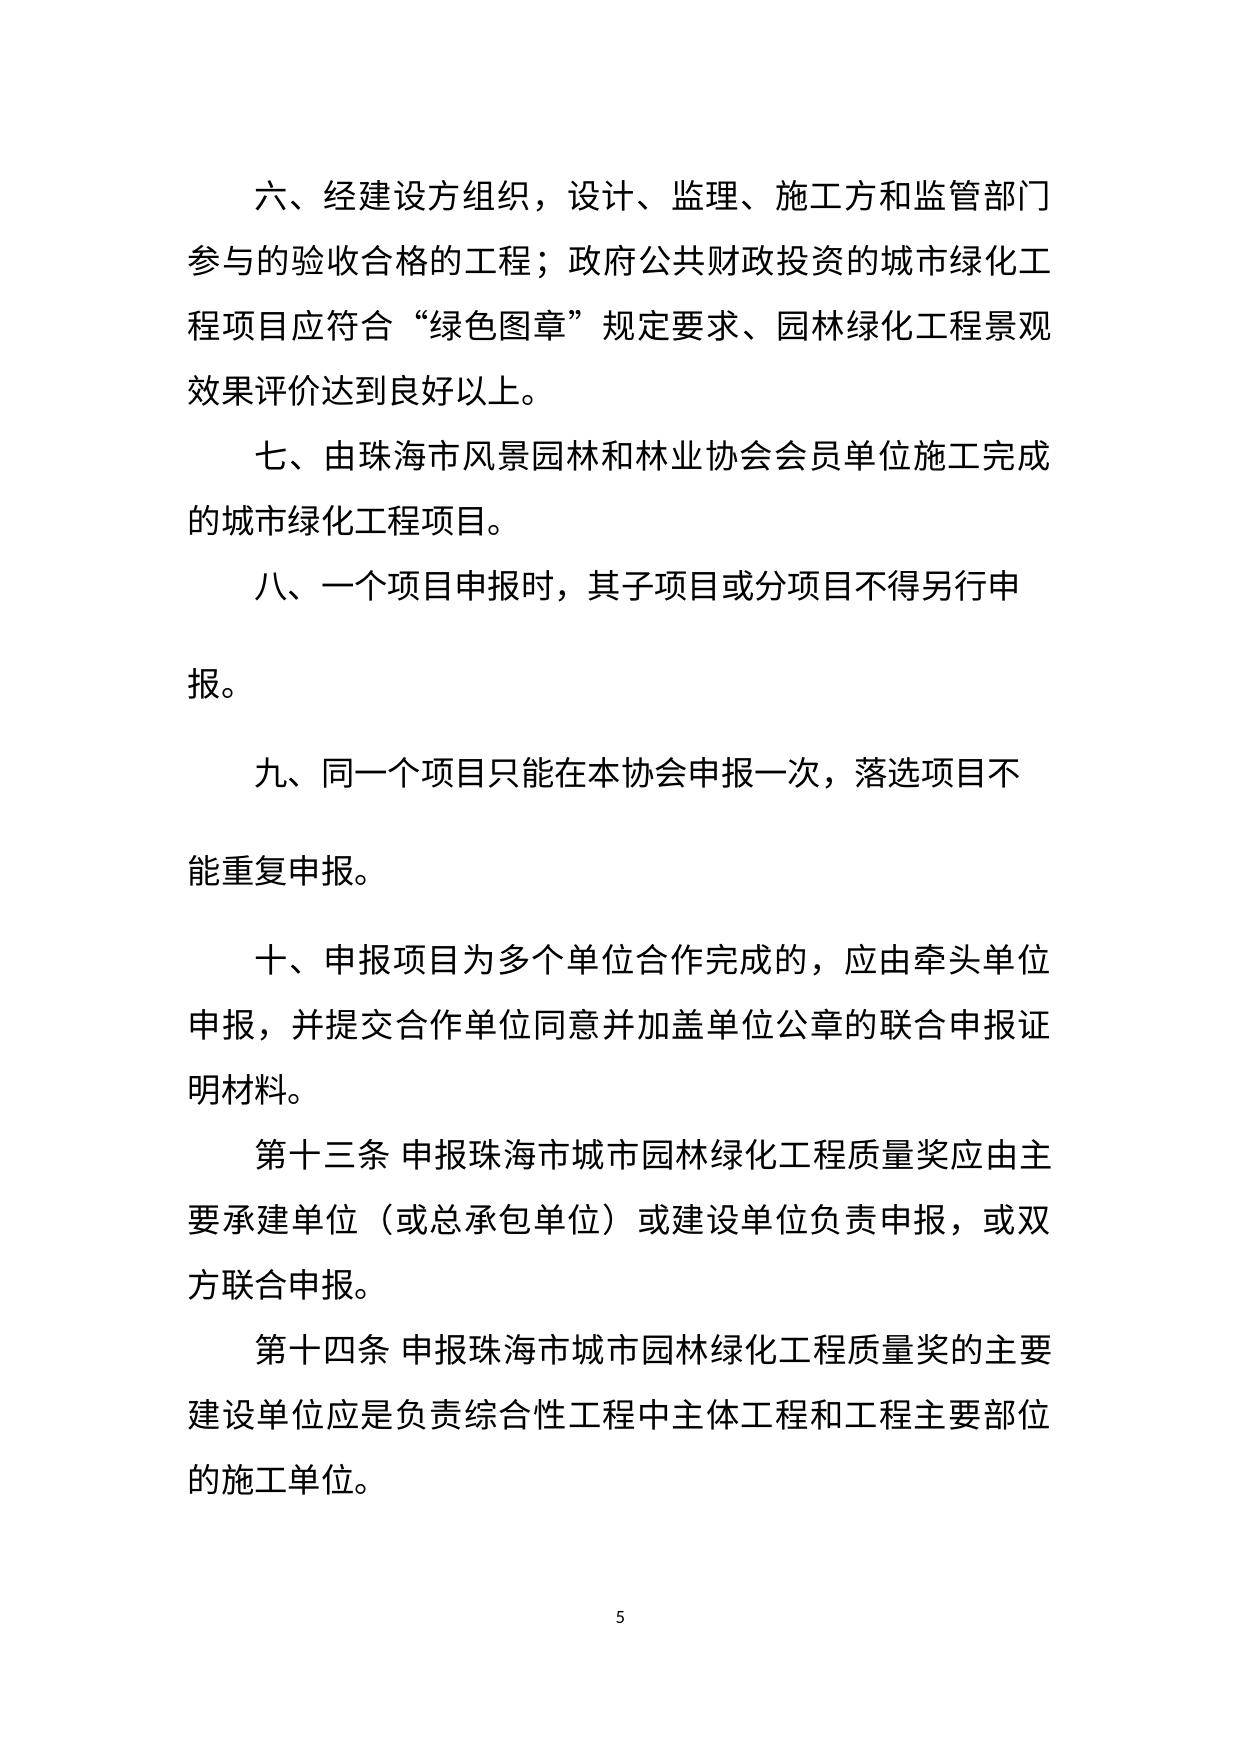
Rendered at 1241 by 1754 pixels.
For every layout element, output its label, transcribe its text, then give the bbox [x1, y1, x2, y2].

text 九、同一个项目只能在本协会申报一次，落选项目不能重复申报。 [187, 738, 1053, 901]
text 十、申报项目为多个单位合作完成的，应由牵头单位申报，并提交合作单位同意并加盖单位公章的联合申报证明材料。 [187, 925, 1053, 1120]
text 第十三条 申报珠海市城市园林绿化工程质量奖应由主要承建单位（或总承包单位）或建设单位负责申报，或双方联合申报。 [187, 1120, 1053, 1315]
text 六、经建设方组织，设计、监理、施工方和监管部门参与的验收合格的工程；政府公共财政投资的城市绿化工程项目应符合“绿色图章”规定要求、园林绿化工程景观效果评价达到良好以上。 [187, 162, 1053, 422]
text 七、由珠海市风景园林和林业协会会员单位施工完成的城市绿化工程项目。 [187, 422, 1053, 552]
text 八、一个项目申报时，其子项目或分项目不得另行申报。 [187, 552, 1053, 714]
text 第十四条 申报珠海市城市园林绿化工程质量奖的主要建设单位应是负责综合性工程中主体工程和工程主要部位的施工单位。 [187, 1315, 1053, 1510]
